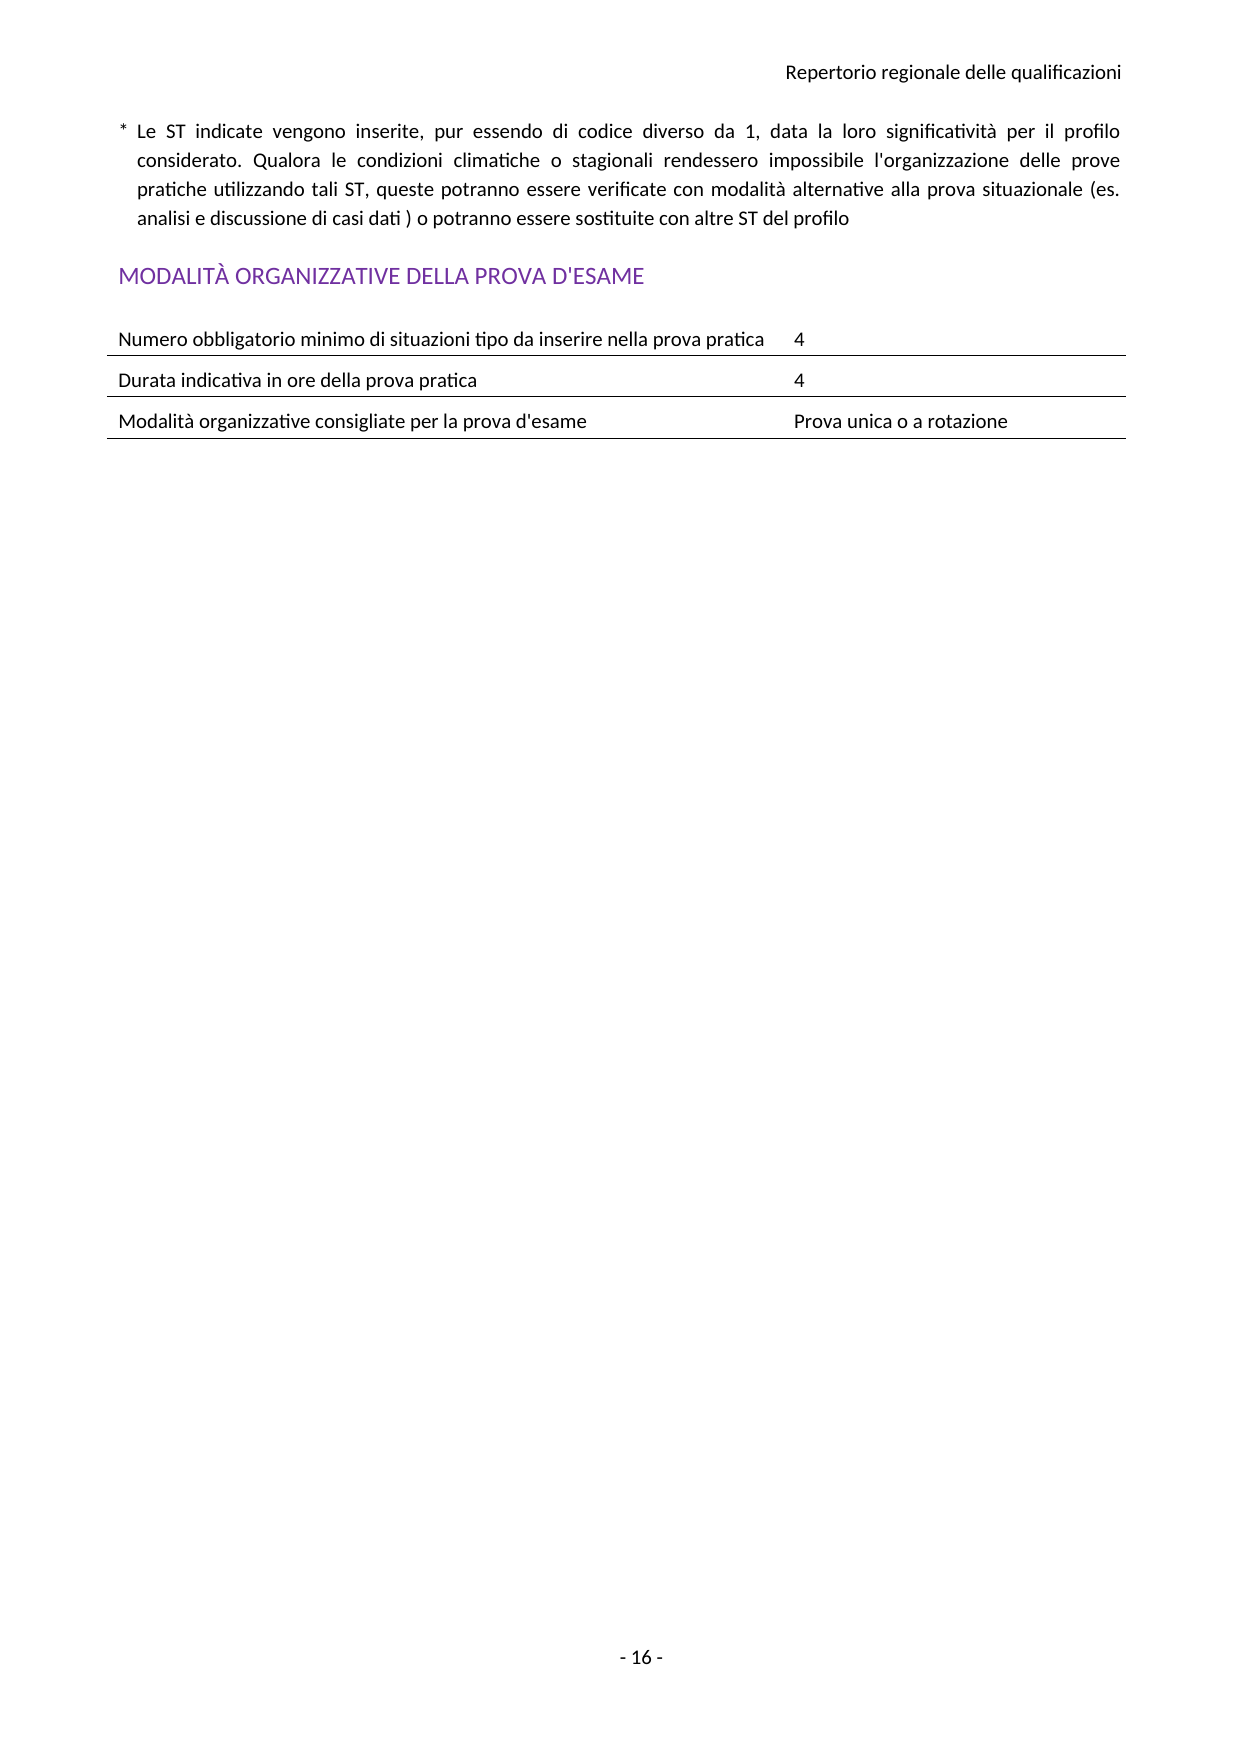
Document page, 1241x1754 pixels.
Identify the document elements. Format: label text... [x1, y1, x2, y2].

table_header Numero obbligatorio minimo di situazioni tipo da inserire nella prova pratica [107, 314, 783, 355]
table_cell Prova unica o a rotazione [783, 397, 1126, 438]
table_cell Modalità organizzative consigliate per la prova d'esame [107, 397, 783, 438]
text MODALITà ORGANIZZATIVE DELLA PROVA D'ESAME [118, 260, 1122, 290]
table_cell 4 [783, 356, 1126, 396]
table_cell Durata indicativa in ore della prova pratica [107, 356, 783, 396]
text * Le ST indicate vengono inserite, pur essendo di codice diverso da 1, data la loro significatività per il profilo considerato. Qualora le condizioni climatiche o stagionali rendessero impossibile l'organizzazione delle prove pratiche utilizzando tali ST, queste potranno essere verificate con modalità alternative alla prova situazionale (es. analisi e discussione di casi dati ) o potranno essere sostituite con altre ST del profilo [118, 118, 1122, 231]
table_header 4 [783, 314, 1126, 355]
